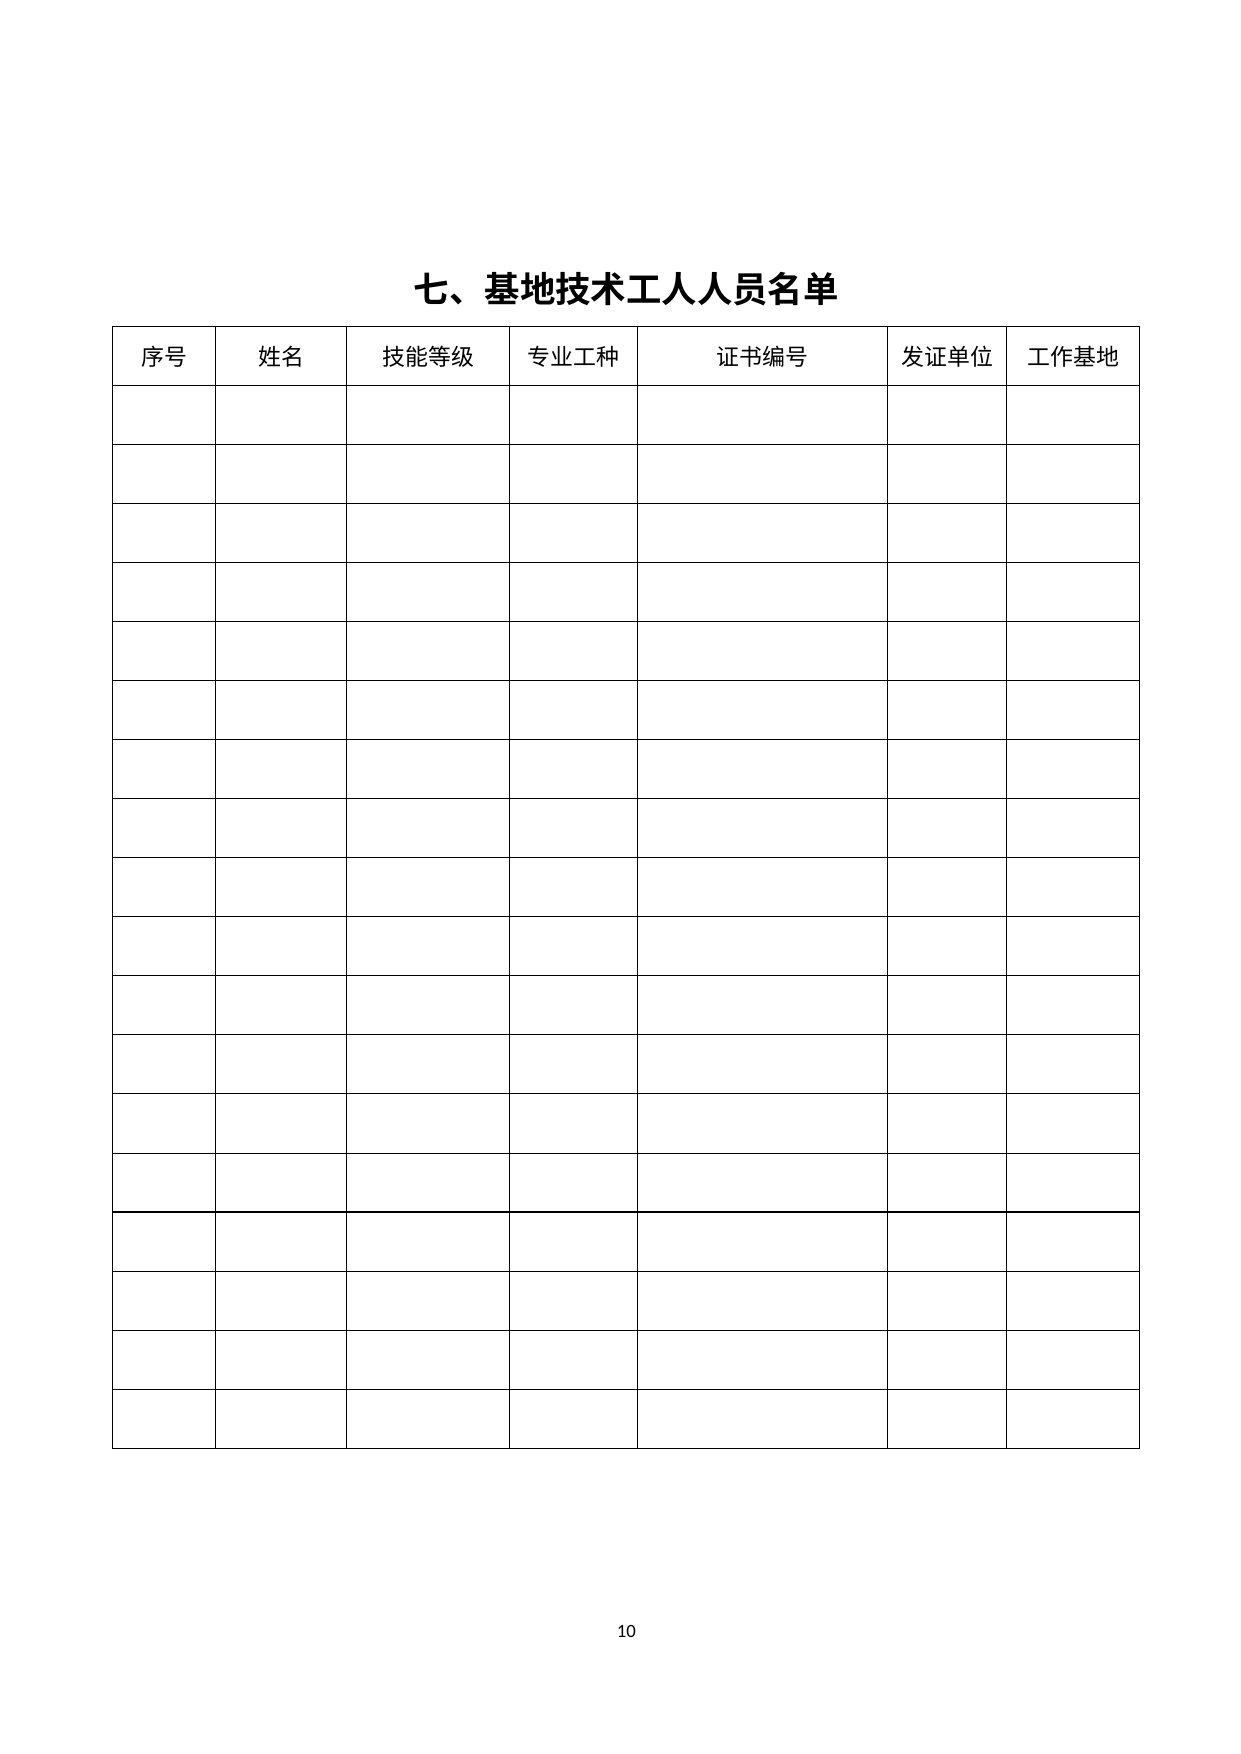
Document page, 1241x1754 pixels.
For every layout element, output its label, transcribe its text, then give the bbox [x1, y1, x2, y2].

table_cell [888, 740, 1006, 798]
table_cell [510, 1154, 637, 1211]
table_cell [1007, 917, 1139, 975]
table_cell [113, 740, 215, 798]
table_cell [216, 976, 346, 1034]
table_cell [1007, 445, 1139, 503]
table_cell [888, 1094, 1006, 1152]
table_header 工作基地 [1007, 327, 1139, 384]
table_cell [113, 563, 215, 621]
table_cell [888, 1213, 1006, 1271]
table_cell [216, 1213, 346, 1271]
table_cell [347, 917, 509, 975]
table_cell [510, 1272, 637, 1329]
table_cell [510, 799, 637, 857]
table_cell [347, 1154, 509, 1211]
table_cell [1007, 858, 1139, 916]
table_cell [1007, 622, 1139, 680]
table_cell [888, 799, 1006, 857]
table_cell [638, 504, 887, 562]
table_cell [113, 1154, 215, 1211]
table_cell [347, 622, 509, 680]
table_cell [347, 681, 509, 739]
table_cell [216, 681, 346, 739]
table_cell [888, 681, 1006, 739]
table_cell [510, 386, 637, 444]
table_cell [1007, 386, 1139, 444]
table_cell [347, 1213, 509, 1271]
table_cell [347, 1331, 509, 1389]
table_cell [638, 1035, 887, 1093]
table_cell [216, 504, 346, 562]
table_cell [510, 1035, 637, 1093]
table_cell [638, 799, 887, 857]
table_cell [510, 1213, 637, 1271]
table_cell [510, 740, 637, 798]
table_cell [216, 445, 346, 503]
table_cell [510, 858, 637, 916]
table_cell [510, 976, 637, 1034]
table_cell [510, 563, 637, 621]
table_cell [1007, 1331, 1139, 1389]
table_cell [216, 386, 346, 444]
table_cell [347, 799, 509, 857]
table_cell [888, 445, 1006, 503]
table_cell [510, 1331, 637, 1389]
table_cell [113, 976, 215, 1034]
table_cell [510, 681, 637, 739]
table_cell [638, 1331, 887, 1389]
table_cell [638, 445, 887, 503]
table_cell [888, 1035, 1006, 1093]
table_cell [216, 1272, 346, 1329]
table_header 专业工种 [510, 327, 637, 384]
table_cell [113, 1331, 215, 1389]
table_cell [510, 917, 637, 975]
text 七、基地技术工人人员名单 [165, 262, 1087, 313]
table_cell [113, 799, 215, 857]
table_cell [888, 563, 1006, 621]
table_header 发证单位 [888, 327, 1006, 384]
table_cell [888, 858, 1006, 916]
table_cell [113, 917, 215, 975]
table_cell [638, 858, 887, 916]
table_cell [347, 1390, 509, 1448]
table_cell [638, 917, 887, 975]
table_cell [1007, 1154, 1139, 1211]
table_cell [216, 740, 346, 798]
table_cell [347, 740, 509, 798]
table_cell [888, 1390, 1006, 1448]
table_cell [113, 681, 215, 739]
table_cell [216, 799, 346, 857]
table_header 技能等级 [347, 327, 509, 384]
table_cell [347, 976, 509, 1034]
table_cell [888, 386, 1006, 444]
table_cell [347, 504, 509, 562]
table_cell [638, 622, 887, 680]
table_cell [638, 1154, 887, 1211]
table_cell [510, 1094, 637, 1152]
table_cell [216, 1154, 346, 1211]
table_cell [638, 386, 887, 444]
table_cell [113, 445, 215, 503]
table_cell [347, 1094, 509, 1152]
table_cell [216, 1331, 346, 1389]
table_header 序号 [113, 327, 215, 384]
table_cell [216, 563, 346, 621]
table_cell [1007, 504, 1139, 562]
table_cell [216, 1390, 346, 1448]
table_cell [216, 1035, 346, 1093]
table_cell [113, 1390, 215, 1448]
table_cell [113, 504, 215, 562]
table_cell [888, 976, 1006, 1034]
table_cell [510, 1390, 637, 1448]
table_cell [113, 1213, 215, 1271]
table_cell [888, 622, 1006, 680]
table_cell [216, 917, 346, 975]
table_cell [113, 622, 215, 680]
table_cell [216, 622, 346, 680]
table_cell [347, 1272, 509, 1329]
table_cell [1007, 740, 1139, 798]
table_cell [1007, 799, 1139, 857]
table_cell [638, 976, 887, 1034]
table_cell [347, 445, 509, 503]
table_cell [888, 1331, 1006, 1389]
table_cell [1007, 1390, 1139, 1448]
table_cell [888, 1272, 1006, 1329]
table_cell [510, 445, 637, 503]
table_cell [347, 1035, 509, 1093]
table_cell [510, 504, 637, 562]
table_cell [113, 1035, 215, 1093]
table_cell [113, 386, 215, 444]
table_cell [1007, 1035, 1139, 1093]
table_cell [1007, 976, 1139, 1034]
table_cell [638, 1272, 887, 1329]
table_cell [1007, 681, 1139, 739]
table_cell [113, 858, 215, 916]
table_cell [638, 1094, 887, 1152]
table_cell [1007, 1213, 1139, 1271]
table_cell [1007, 1272, 1139, 1329]
table_cell [638, 563, 887, 621]
table_cell [510, 622, 637, 680]
table_cell [638, 681, 887, 739]
table_cell [888, 917, 1006, 975]
table_cell [216, 1094, 346, 1152]
table_cell [1007, 563, 1139, 621]
table_cell [888, 504, 1006, 562]
table_cell [347, 563, 509, 621]
table_header 证书编号 [638, 327, 887, 384]
table_cell [216, 858, 346, 916]
table_cell [638, 740, 887, 798]
table_cell [113, 1094, 215, 1152]
table_cell [638, 1213, 887, 1271]
table_cell [113, 1272, 215, 1329]
table_cell [347, 858, 509, 916]
table_header 姓名 [216, 327, 346, 384]
table_cell [888, 1154, 1006, 1211]
table_cell [1007, 1094, 1139, 1152]
table_cell [638, 1390, 887, 1448]
table_cell [347, 386, 509, 444]
